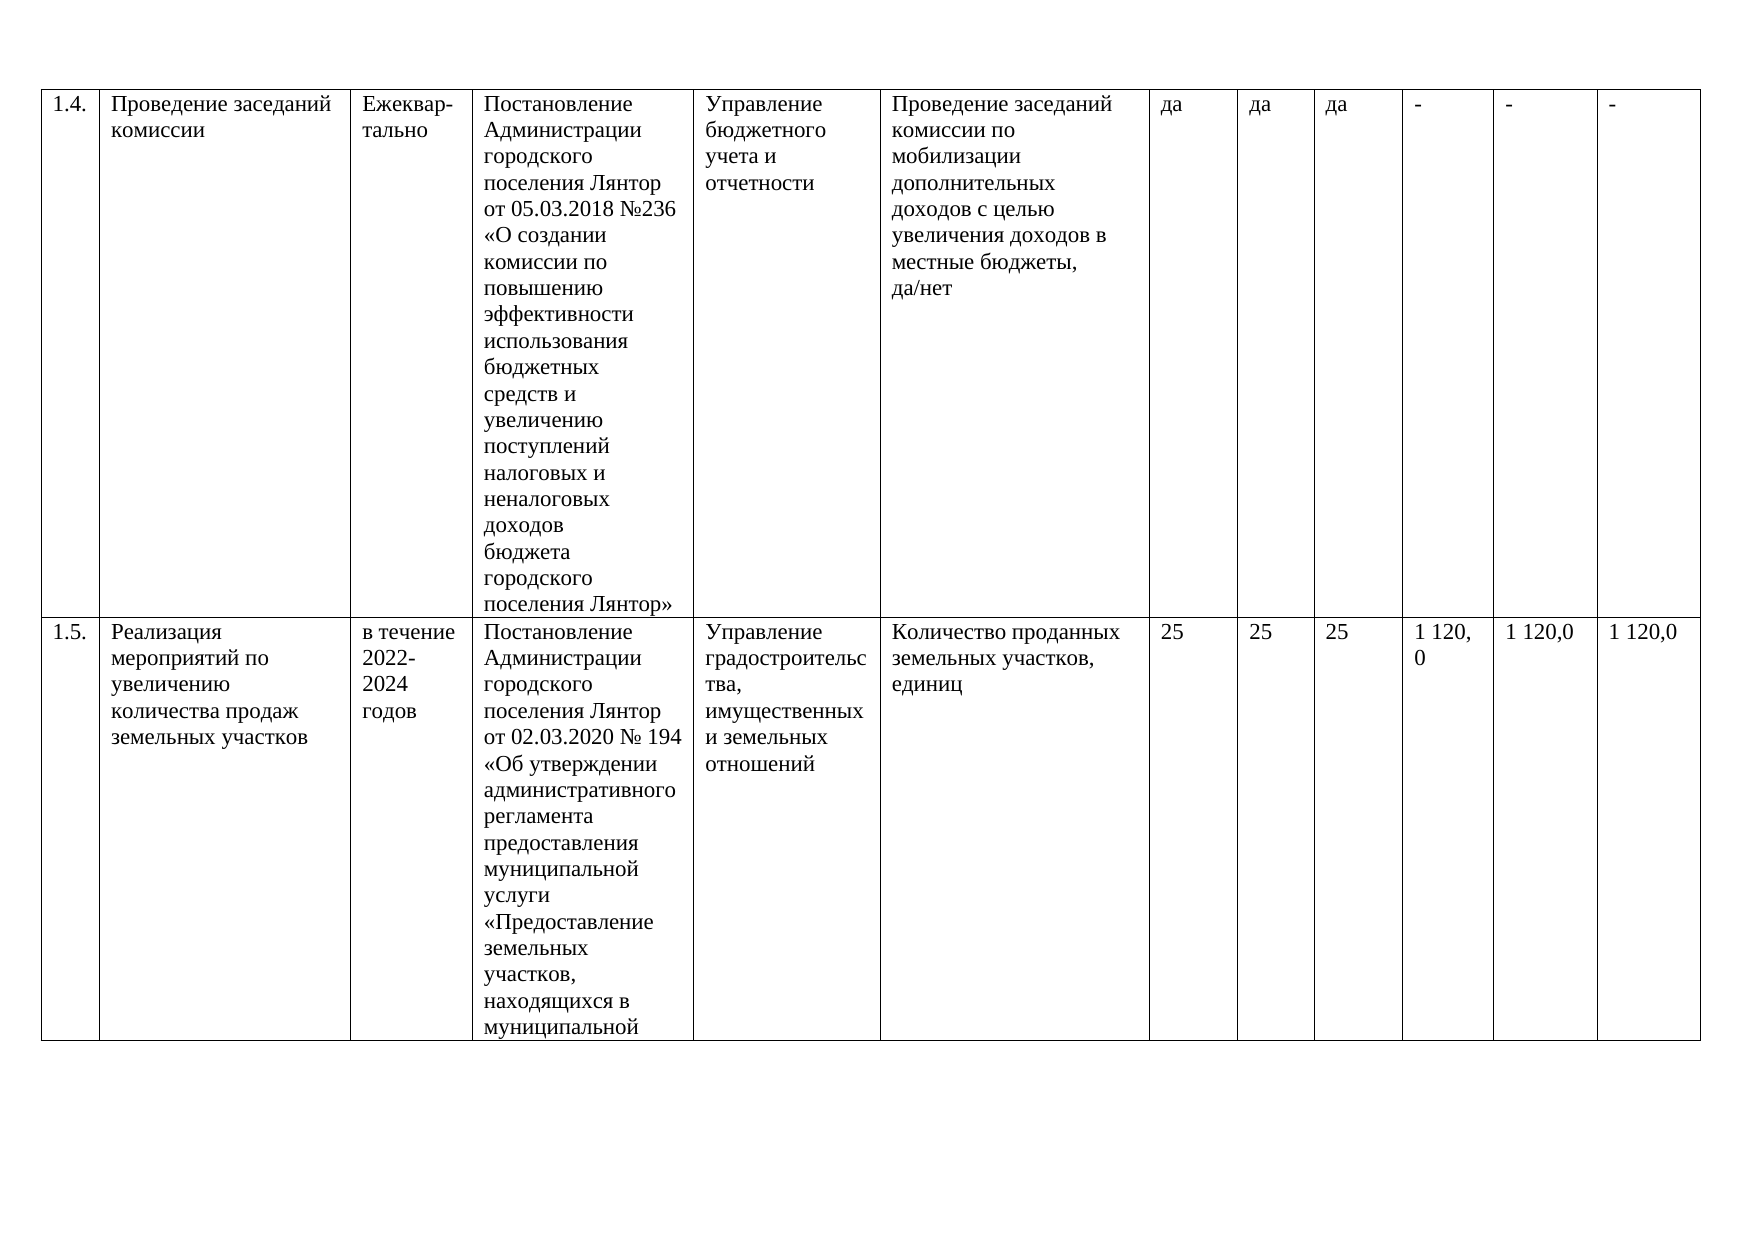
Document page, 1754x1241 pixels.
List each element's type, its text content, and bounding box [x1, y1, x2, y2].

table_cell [694, 618, 880, 1039]
table_cell 1.5. [42, 618, 99, 1039]
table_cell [473, 618, 693, 1039]
table_cell - [1494, 90, 1597, 617]
table_cell Ежеквар-тально [351, 90, 472, 617]
table_cell 1 120,0 [1494, 618, 1597, 1039]
table_cell Управление бюджетного учета и отчетности [694, 90, 880, 617]
table_cell - [1598, 90, 1700, 617]
table_cell 25 [1238, 618, 1314, 1039]
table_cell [100, 618, 350, 1039]
table_cell 1.4. [42, 90, 99, 617]
table_cell 25 [1315, 618, 1402, 1039]
table_cell да [1238, 90, 1314, 617]
table_cell 25 [1150, 618, 1237, 1039]
table_cell Проведение заседаний комиссии по мобилизации дополнительных доходов с целью увеличения доходов в местные бюджеты, да/нет [881, 90, 1149, 617]
table_cell Постановление Администрации городского поселения Лянтор от 05.03.2018 №236 «О создании комиссии по повышению эффективности использования бюджетных средств и увеличению поступлений налоговых и неналоговых доходов бюджета городского поселения Лянтор» [473, 90, 693, 617]
table_cell - [1403, 90, 1493, 617]
table_cell да [1315, 90, 1402, 617]
table_cell 1 120,0 [1403, 618, 1493, 1039]
table_cell да [1150, 90, 1237, 617]
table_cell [881, 618, 1149, 1039]
table_cell 1 120,0 [1598, 618, 1700, 1039]
table_cell Проведение заседаний комиссии [100, 90, 350, 617]
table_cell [351, 618, 472, 1039]
